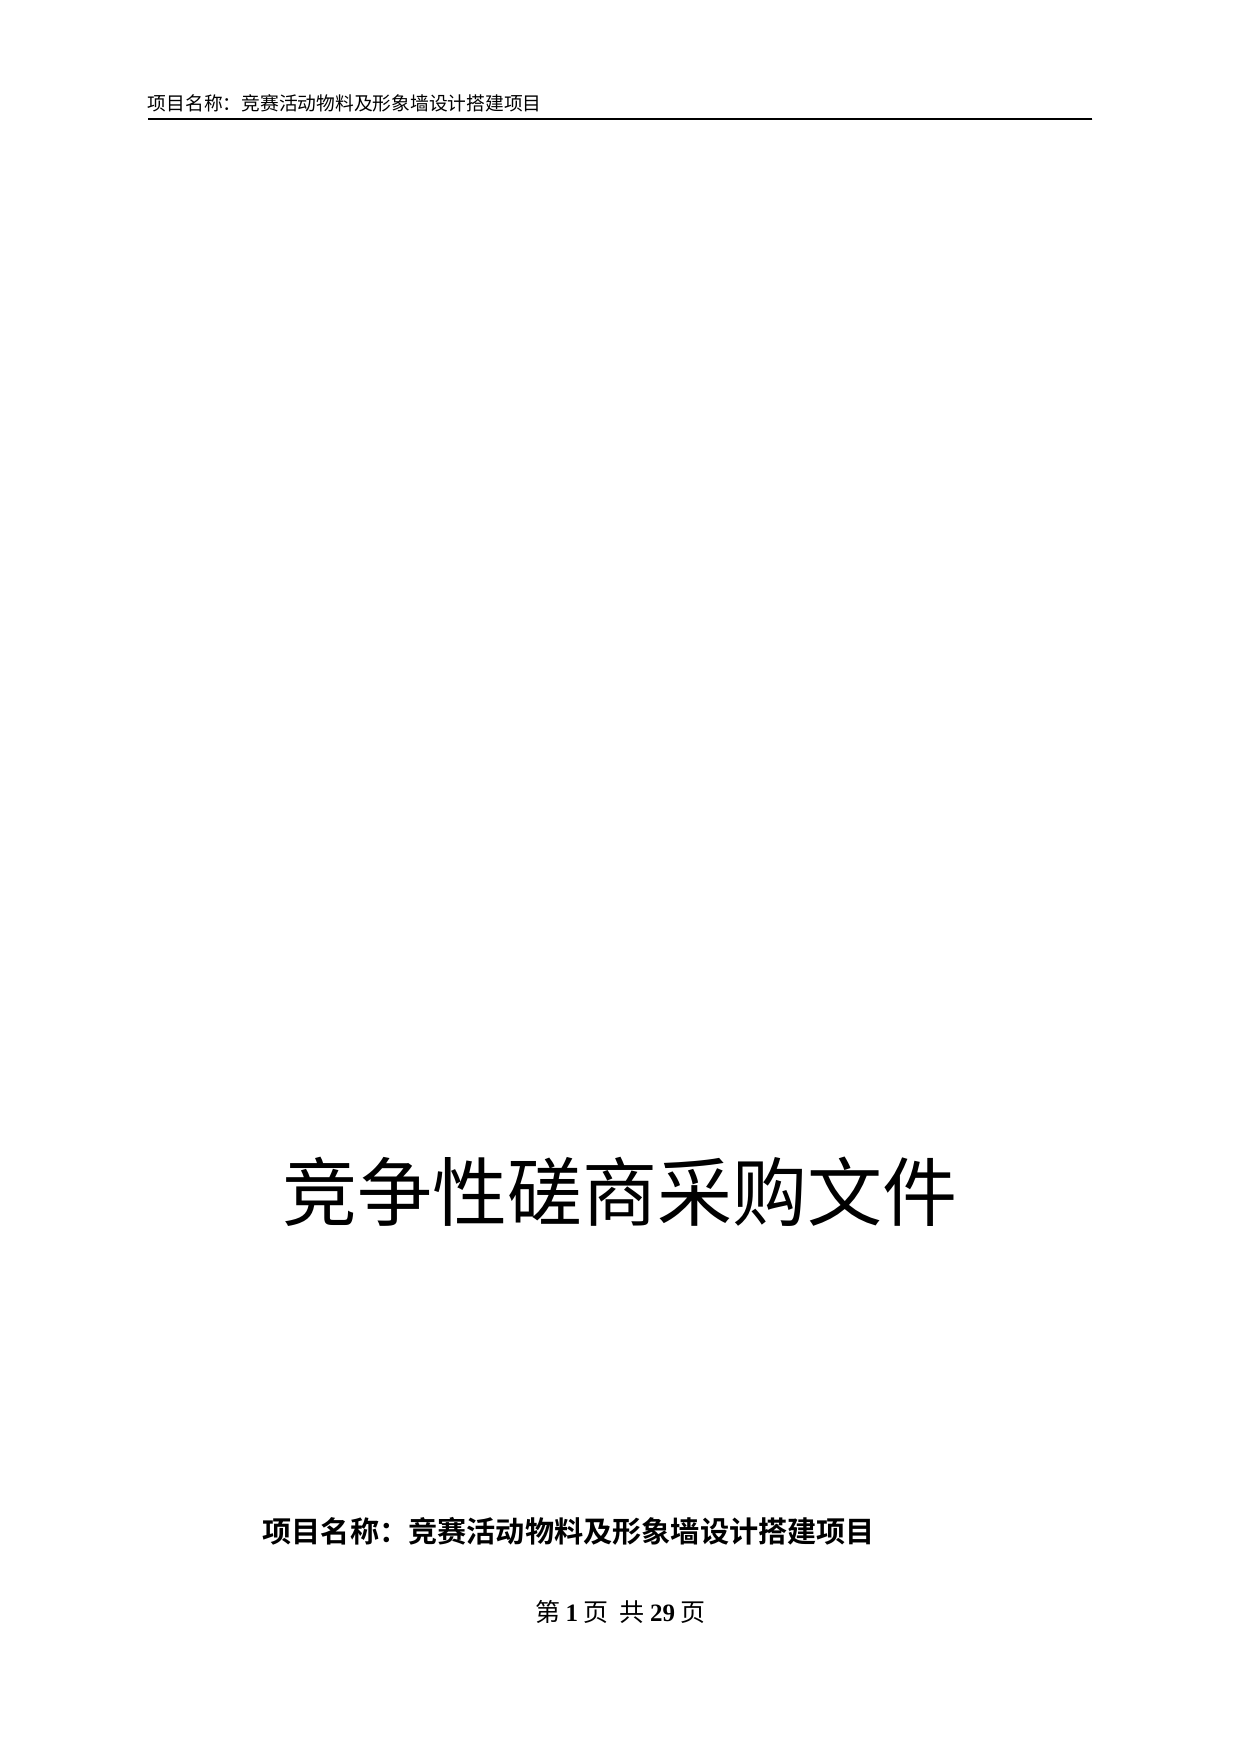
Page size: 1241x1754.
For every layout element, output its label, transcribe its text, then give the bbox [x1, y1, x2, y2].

text 竞争性磋商采购文件 [148, 1123, 1092, 1253]
text 项目名称：竞赛活动物料及形象墙设计搭建项目 [262, 1498, 1092, 1563]
